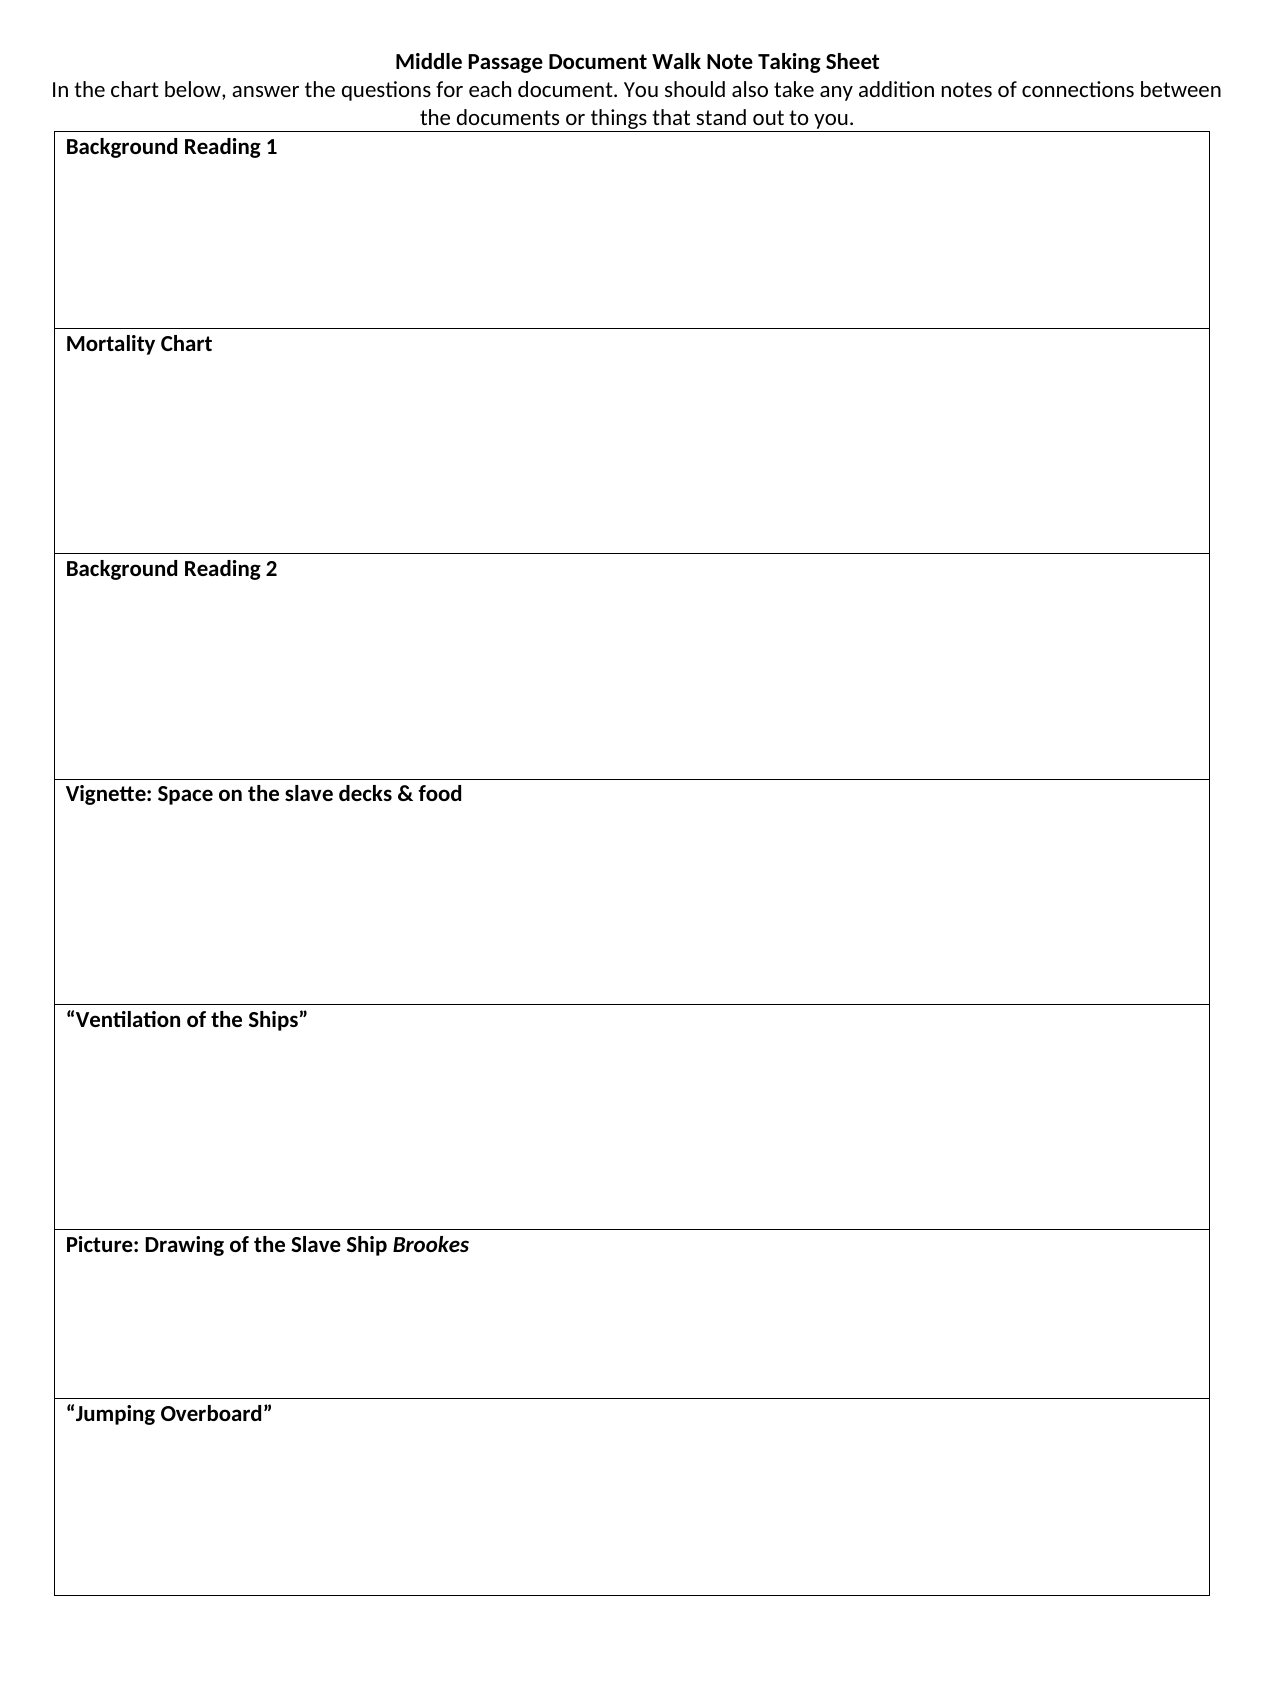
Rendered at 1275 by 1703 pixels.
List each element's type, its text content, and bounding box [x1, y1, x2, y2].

table_cell “Jumping Overboard” [55, 1399, 1209, 1595]
table_cell Background Reading 2 [55, 554, 1209, 778]
table_cell “Ventilation of the Ships” [55, 1005, 1209, 1229]
text Middle Passage Document Walk Note Taking Sheet [37, 47, 1237, 75]
table_cell Picture: Drawing of the Slave Ship Brookes [55, 1230, 1209, 1398]
table_header Background Reading 1 [55, 132, 1209, 328]
table_cell Mortality Chart [55, 329, 1209, 553]
table_cell Vignette: Space on the slave decks & food [55, 780, 1209, 1004]
text In the chart below, answer the questions for each document. You should also take any addition notes of connections between the documents or things that stand out to you. [37, 75, 1237, 131]
